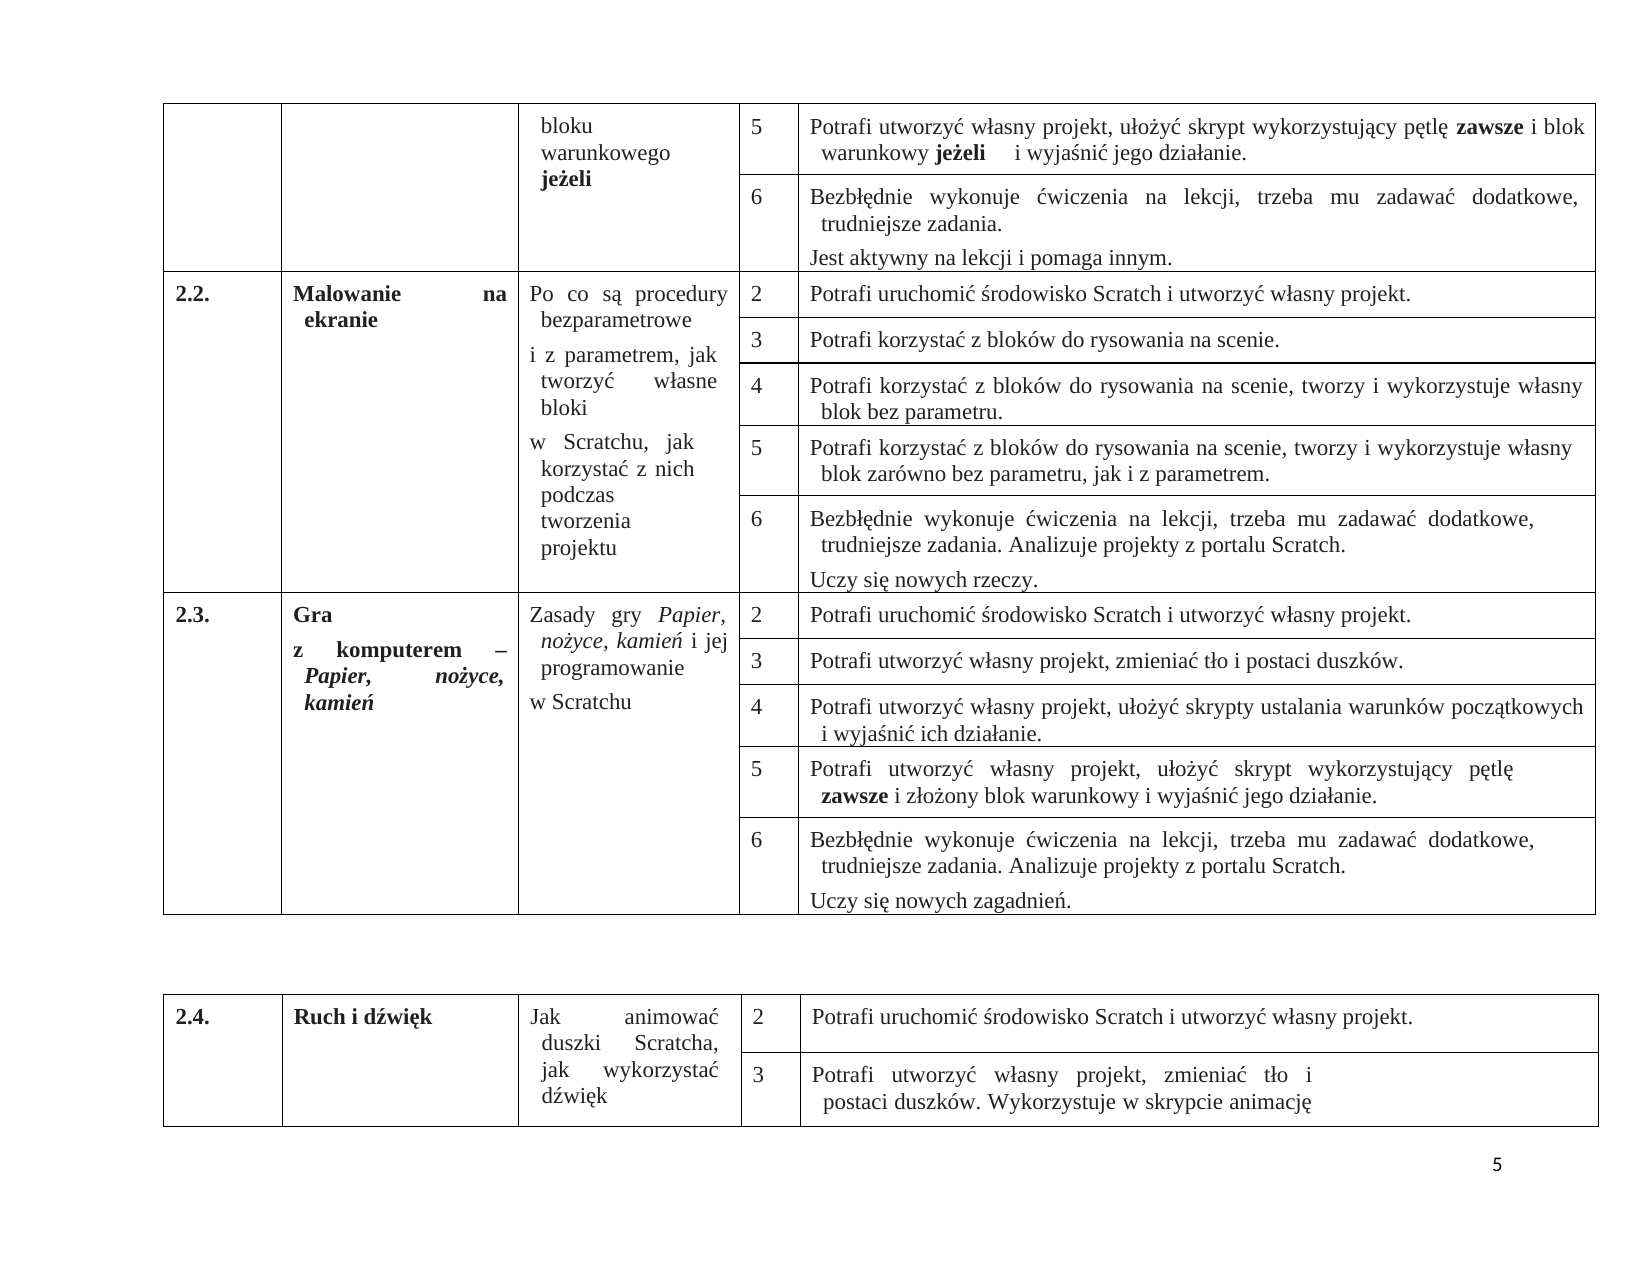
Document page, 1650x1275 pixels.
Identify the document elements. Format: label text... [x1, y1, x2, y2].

table_cell 2.3. [164, 593, 281, 913]
table_cell Potrafi utworzyć własny projekt, ułożyć skrypt wykorzystujący pętlę zawsze i blok warunkowy jeżeli i wyjaśnić jego działanie. [799, 104, 1595, 174]
table_cell 3 [742, 1053, 800, 1126]
table_cell Potrafi utworzyć własny projekt, zmieniać tło i postaci duszków. [799, 639, 1595, 684]
table_cell Malowanie na ekranie [282, 272, 518, 592]
table_cell 2 [740, 593, 798, 638]
table_cell Zasady gry Papier, nożyce, kamień i jej programowanie w Scratchu [519, 593, 739, 913]
table_cell 3 [740, 318, 798, 362]
table_cell 2.2. [164, 272, 281, 592]
table_cell Potrafi utworzyć własny projekt, ułożyć skrypty ustalania warunków początkowych i wyjaśnić ich działanie. [799, 685, 1595, 746]
table_header 2.4. [164, 995, 282, 1126]
table_cell Potrafi uruchomić środowisko Scratch i utworzyć własny projekt. [799, 593, 1595, 638]
table_cell 3 [740, 639, 798, 684]
table_cell 6 [740, 175, 798, 271]
table_cell 5 [740, 426, 798, 495]
table_cell 4 [740, 685, 798, 746]
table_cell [801, 1053, 1598, 1126]
table_cell Bezbłędnie wykonuje ćwiczenia na lekcji, trzeba mu zadawać dodatkowe, trudniejsze zadania. Analizuje projekty z portalu Scratch. Uczy się nowych rzeczy. [799, 496, 1595, 592]
table_header Jak animować duszki Scratcha, jak wykorzystać dźwięk w projektach [519, 995, 741, 1126]
table_cell Bezbłędnie wykonuje ćwiczenia na lekcji, trzeba mu zadawać dodatkowe, trudniejsze zadania. Jest aktywny na lekcji i pomaga innym. [799, 175, 1595, 271]
table_cell 5 [740, 747, 798, 817]
table_cell 5 [740, 104, 798, 174]
table_cell Potrafi korzystać z bloków do rysowania na scenie, tworzy i wykorzystuje własny blok bez parametru. [799, 364, 1595, 424]
table_cell 2 [740, 272, 798, 317]
table_cell Potrafi uruchomić środowisko Scratch i utworzyć własny projekt. [799, 272, 1595, 317]
table_cell Gra z komputerem – Papier, nożyce, kamień [282, 593, 518, 913]
table_cell Potrafi korzystać z bloków do rysowania na scenie. [799, 318, 1595, 362]
table_cell 6 [740, 496, 798, 592]
table_header 2 [742, 995, 800, 1052]
table_cell Po co są procedury bezparametrowe i z parametrem, jak tworzyć własne bloki w Scratchu, jak korzystać z nich podczas tworzenia projektu [519, 272, 739, 592]
table_cell 4 [740, 364, 798, 424]
table_cell Potrafi korzystać z bloków do rysowania na scenie, tworzy i wykorzystuje własny blok zarówno bez parametru, jak i z parametrem. [799, 426, 1595, 495]
table_header Potrafi uruchomić środowisko Scratch i utworzyć własny projekt. [801, 995, 1598, 1052]
table_cell Potrafi utworzyć własny projekt, ułożyć skrypt wykorzystujący pętlę zawsze i złożony blok warunkowy i wyjaśnić jego działanie. [799, 747, 1595, 817]
table_cell 6 [740, 818, 798, 913]
table_header Ruch i dźwięk [283, 995, 518, 1126]
